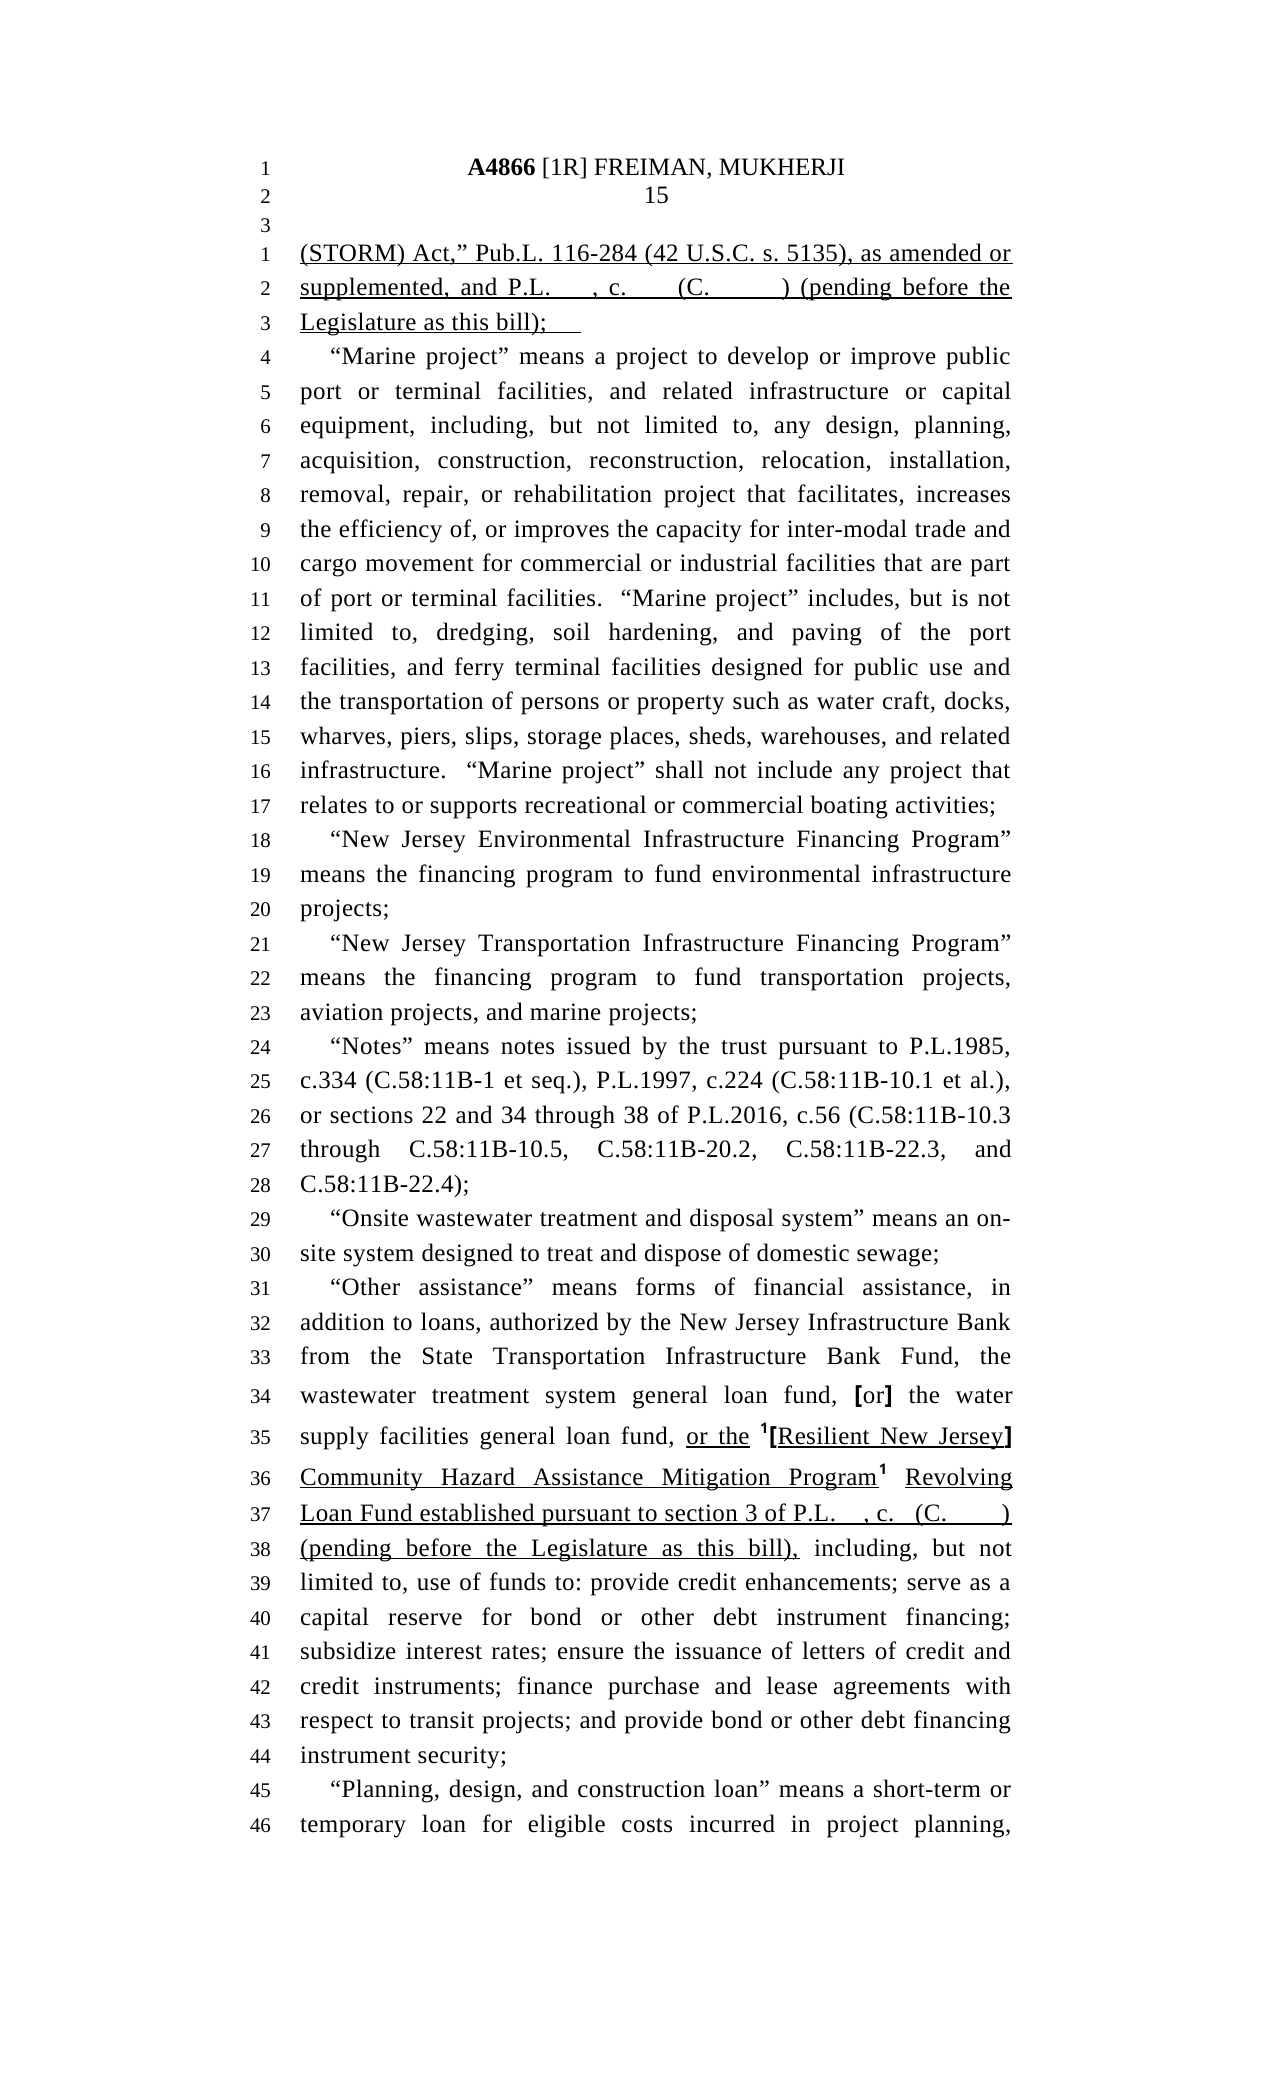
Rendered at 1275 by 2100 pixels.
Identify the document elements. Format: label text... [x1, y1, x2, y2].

text “Notes” means notes issued by the trust pursuant to P.L.1985, c.334 (C.58:11B-1 et seq.), P.L.1997, c.224 (C.58:11B-10.1 et al.), or sections 22 and 34 through 38 of P.L.2016, c.56 (C.58:11B-10.3 through C.58:11B-10.5, C.58:11B-20.2, C.58:11B-22.3, and C.58:11B-22.4); [300, 1031, 1012, 1198]
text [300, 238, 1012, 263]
text “New Jersey Transportation Infrastructure Financing Program” means the financing program to fund transportation projects, aviation projects, and marine projects; [300, 928, 1012, 1025]
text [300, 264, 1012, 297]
text “Marine project” means a project to develop or improve public port or terminal facilities, and related infrastructure or capital equipment, including, but not limited to, any design, planning, acquisition, construction, reconstruction, relocation, installation, removal, repair, or rehabilitation project that facilitates, increases the efficiency of, or improves the capacity for inter-modal trade and cargo movement for commercial or industrial facilities that are part of port or terminal facilities. “Marine project” includes, but is not limited to, dredging, soil hardening, and paving of the port facilities, and ferry terminal facilities designed for public use and the transportation of persons or property such as water craft, docks, wharves, piers, slips, storage places, sheds, warehouses, and related infrastructure. “Marine project” shall not include any project that relates to or supports recreational or commercial boating activities; [300, 341, 1012, 818]
text “Other assistance” means forms of financial assistance, in addition to loans, authorized by the New Jersey Infrastructure Bank from the State Transportation Infrastructure Bank Fund, the wastewater treatment system general loan fund, [or] the water supply facilities general loan fund, or the 1[Resilient New Jersey] Community Hazard Assistance Mitigation Program1 Revolving Loan Fund established pursuant to section 3 of P.L. , c. (C. ) (pending before the Legislature as this bill), including, but not limited to, use of funds to: provide credit enhancements; serve as a capital reserve for bond or other debt instrument financing; subsidize interest rates; ensure the issuance of letters of credit and credit instruments; finance purchase and lease agreements with respect to transit projects; and provide bond or other debt financing instrument security; [300, 1525, 1012, 1768]
text “Onsite wastewater treatment and disposal system” means an on-site system designed to treat and dispose of domestic sewage; [300, 1203, 1012, 1267]
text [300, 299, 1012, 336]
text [300, 1774, 1012, 1837]
text “New Jersey Environmental Infrastructure Financing Program” means the financing program to fund environmental infrastructure projects; [300, 824, 1012, 922]
text “Other assistance” means forms of financial assistance, in addition to loans, authorized by the New Jersey Infrastructure Bank from the State Transportation Infrastructure Bank Fund, the wastewater treatment system general loan fund, [or] the water supply facilities general loan fund, or the 1[Resilient New Jersey] Community Hazard Assistance Mitigation Program1 Revolving Loan Fund established pursuant to section 3 of P.L. , c. (C. ) (pending before the Legislature as this bill), including, but not limited to, use of funds to: provide credit enhancements; serve as a capital reserve for bond or other debt instrument financing; subsidize interest rates; ensure the issuance of letters of credit and credit instruments; finance purchase and lease agreements with respect to transit projects; and provide bond or other debt financing instrument security; [300, 1272, 1012, 1523]
